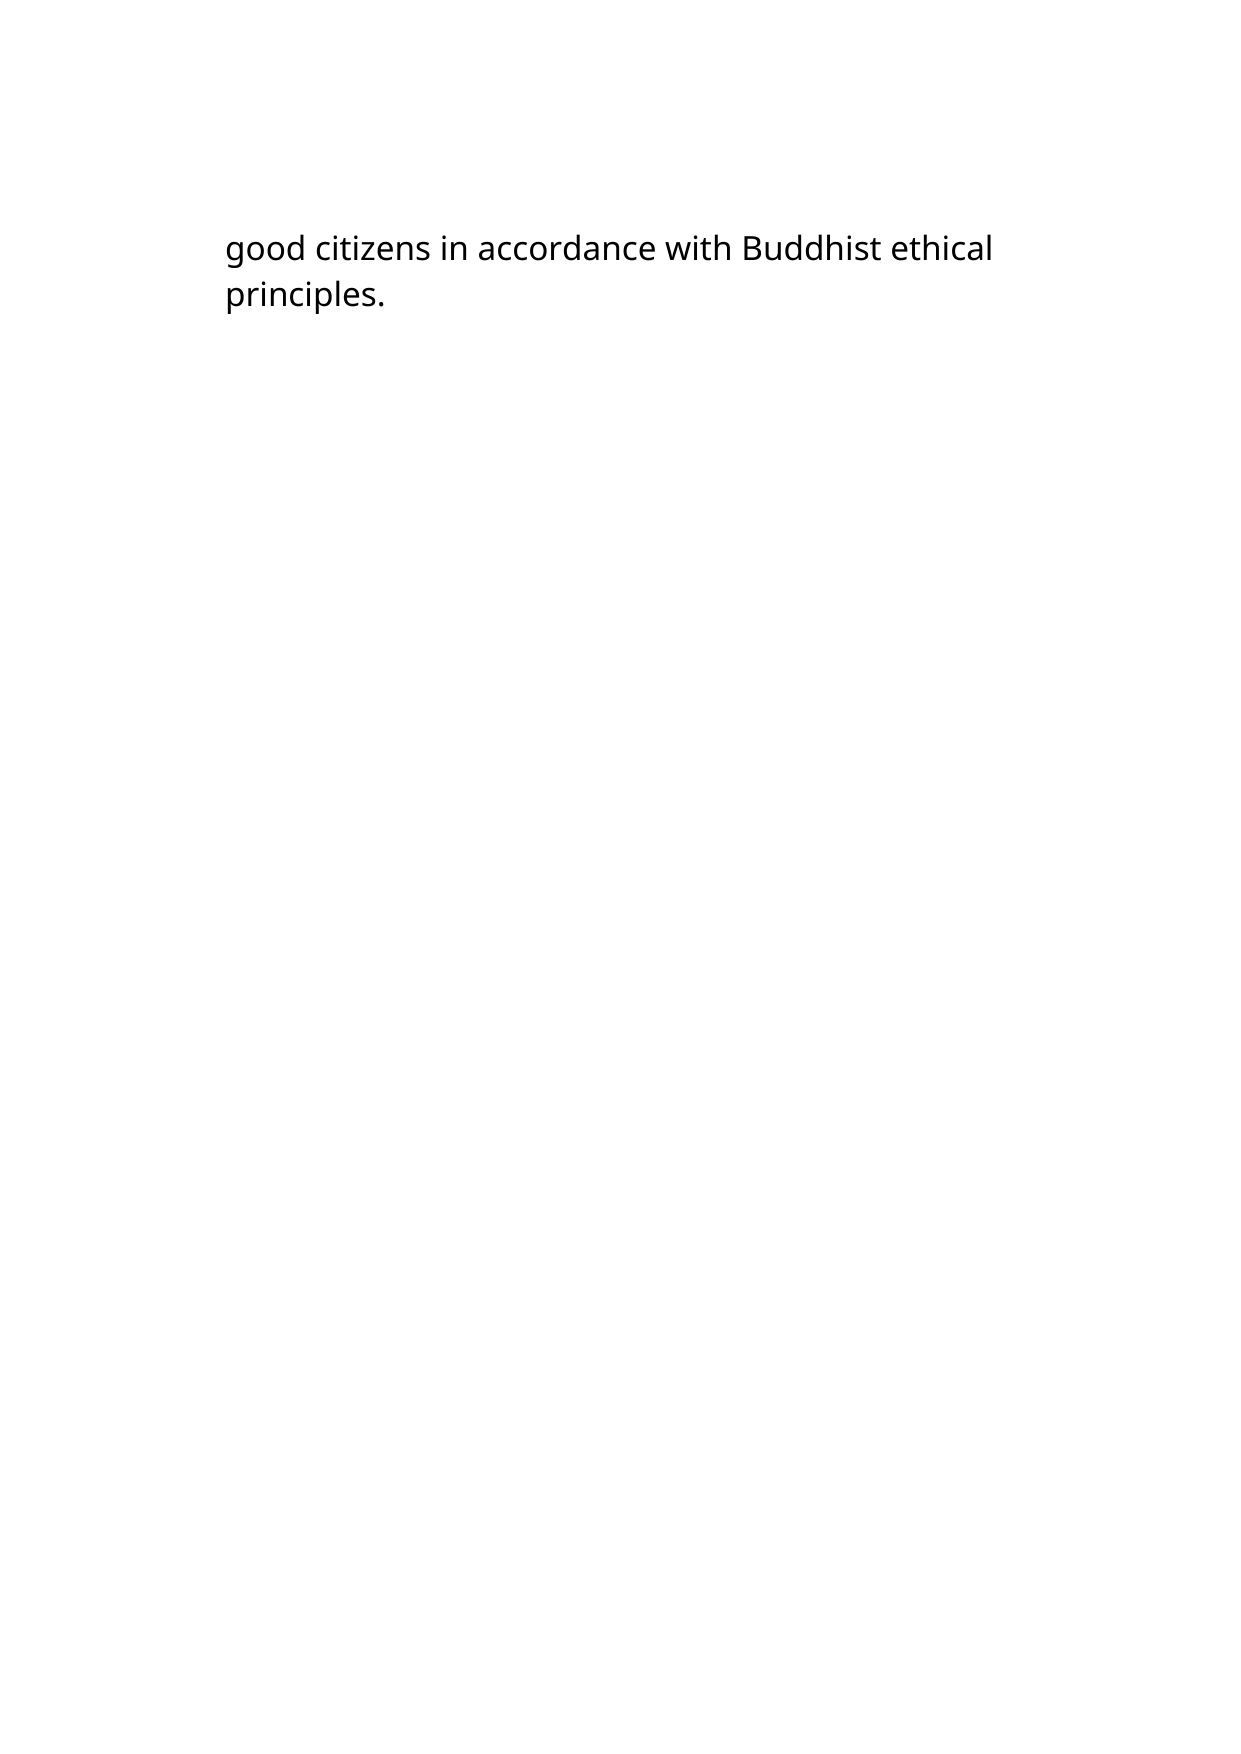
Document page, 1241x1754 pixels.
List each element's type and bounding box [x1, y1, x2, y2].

text [225, 225, 1090, 316]
